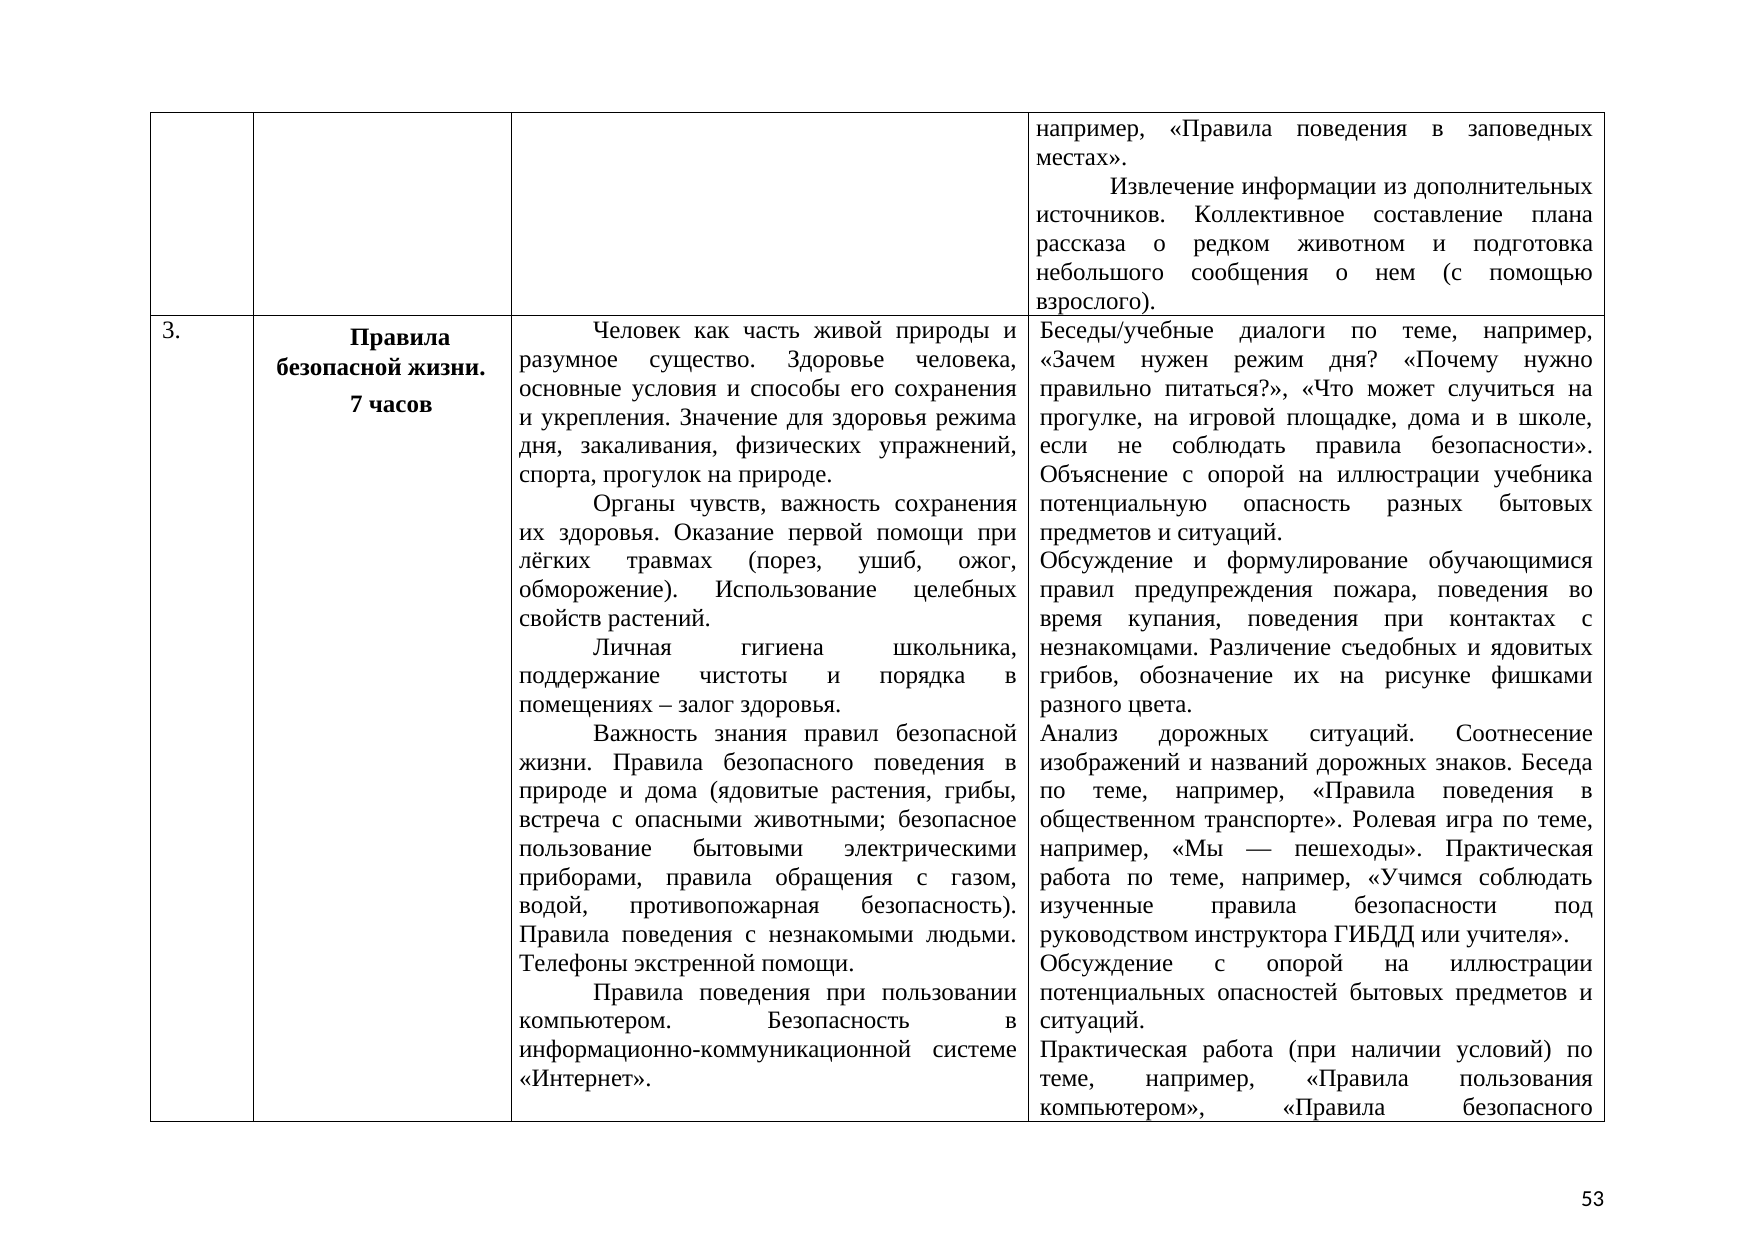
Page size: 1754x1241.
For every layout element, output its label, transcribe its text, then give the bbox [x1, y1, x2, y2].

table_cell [512, 113, 1028, 314]
table_cell 3. [151, 316, 253, 1121]
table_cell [1029, 113, 1604, 314]
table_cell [254, 316, 511, 1121]
